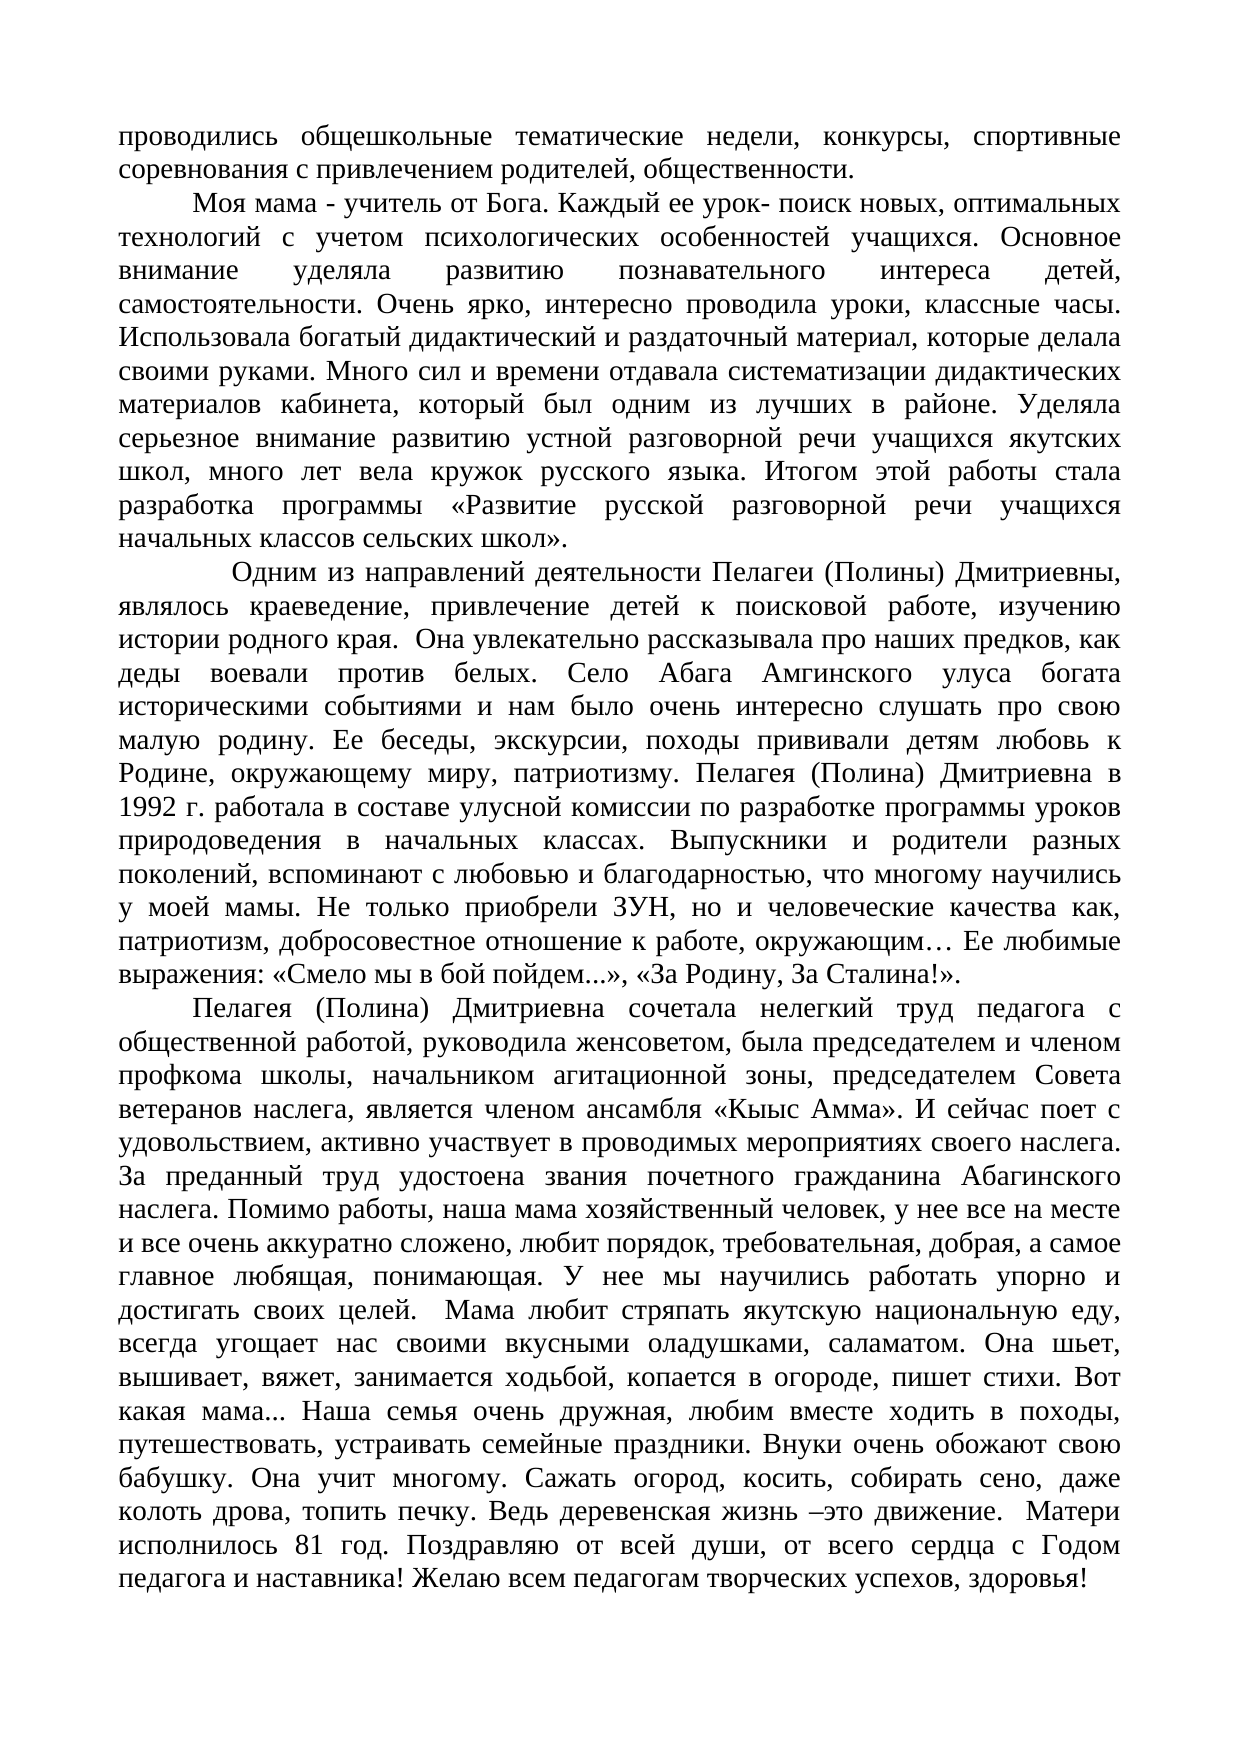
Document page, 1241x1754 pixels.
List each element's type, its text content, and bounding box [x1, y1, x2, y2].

text Пелагея (Полина) Дмитриевна сочетала нелегкий труд педагога с общественной работой, руководила женсоветом, была председателем и членом профкома школы, начальником агитационной зоны, председателем Совета ветеранов наслега, является членом ансамбля «Кыыс Амма». И сейчас поет с удовольствием, активно участвует в проводимых мероприятиях своего наслега. За преданный труд удостоена звания почетного гражданина Абагинского наслега. Помимо работы, наша мама хозяйственный человек, у нее все на месте и все очень аккуратно сложено, любит порядок, требовательная, добрая, а самое главное любящая, понимающая. У нее мы научились работать упорно и достигать своих целей. Мама любит стряпать якутскую национальную еду, всегда угощает нас своими вкусными оладушками, саламатом. Она шьет, вышивает, вяжет, занимается ходьбой, копается в огороде, пишет стихи. Вот какая мама... Наша семья очень дружная, любим вместе ходить в походы, путешествовать, устраивать семейные праздники. Внуки очень обожают свою бабушку. Она учит многому. Сажать огород, косить, собирать сено, даже колоть дрова, топить печку. Ведь деревенская жизнь –это движение. Матери исполнилось 81 год. Поздравляю от всей души, от всего сердца с Годом педагога и наставника! Желаю всем педагогам творческих успехов, здоровья! [118, 990, 1122, 1594]
text Одним из направлений деятельности Пелагеи (Полины) Дмитриевны, являлось краеведение, привлечение детей к поисковой работе, изучению истории родного края. Она увлекательно рассказывала про наших предков, как деды воевали против белых. Село Абага Амгинского улуса богата историческими событиями и нам было очень интересно слушать про свою малую родину. Ее беседы, экскурсии, походы прививали детям любовь к Родине, окружающему миру, патриотизму. Пелагея (Полина) Дмитриевна в 1992 г. работала в составе улусной комиссии по разработке программы уроков природоведения в начальных классах. Выпускники и родители разных поколений, вспоминают с любовью и благодарностью, что многому научились у моей мамы. Не только приобрели ЗУН, но и человеческие качества как, патриотизм, добросовестное отношение к работе, окружающим… Ее любимые выражения: «Смело мы в бой пойдем...», «За Родину, За Сталина!». [118, 554, 1122, 990]
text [118, 118, 1122, 185]
text Моя мама - учитель от Бога. Каждый ее урок- поиск новых, оптимальных технологий с учетом психологических особенностей учащихся. Основное внимание уделяла развитию познавательного интереса детей, самостоятельности. Очень ярко, интересно проводила уроки, классные часы. Использовала богатый дидактический и раздаточный материал, которые делала своими руками. Много сил и времени отдавала систематизации дидактических материалов кабинета, который был одним из лучших в районе. Уделяла серьезное внимание развитию устной разговорной речи учащихся якутских школ, много лет вела кружок русского языка. Итогом этой работы стала разработка программы «Развитие русской разговорной речи учащихся начальных классов сельских школ». [118, 185, 1122, 554]
